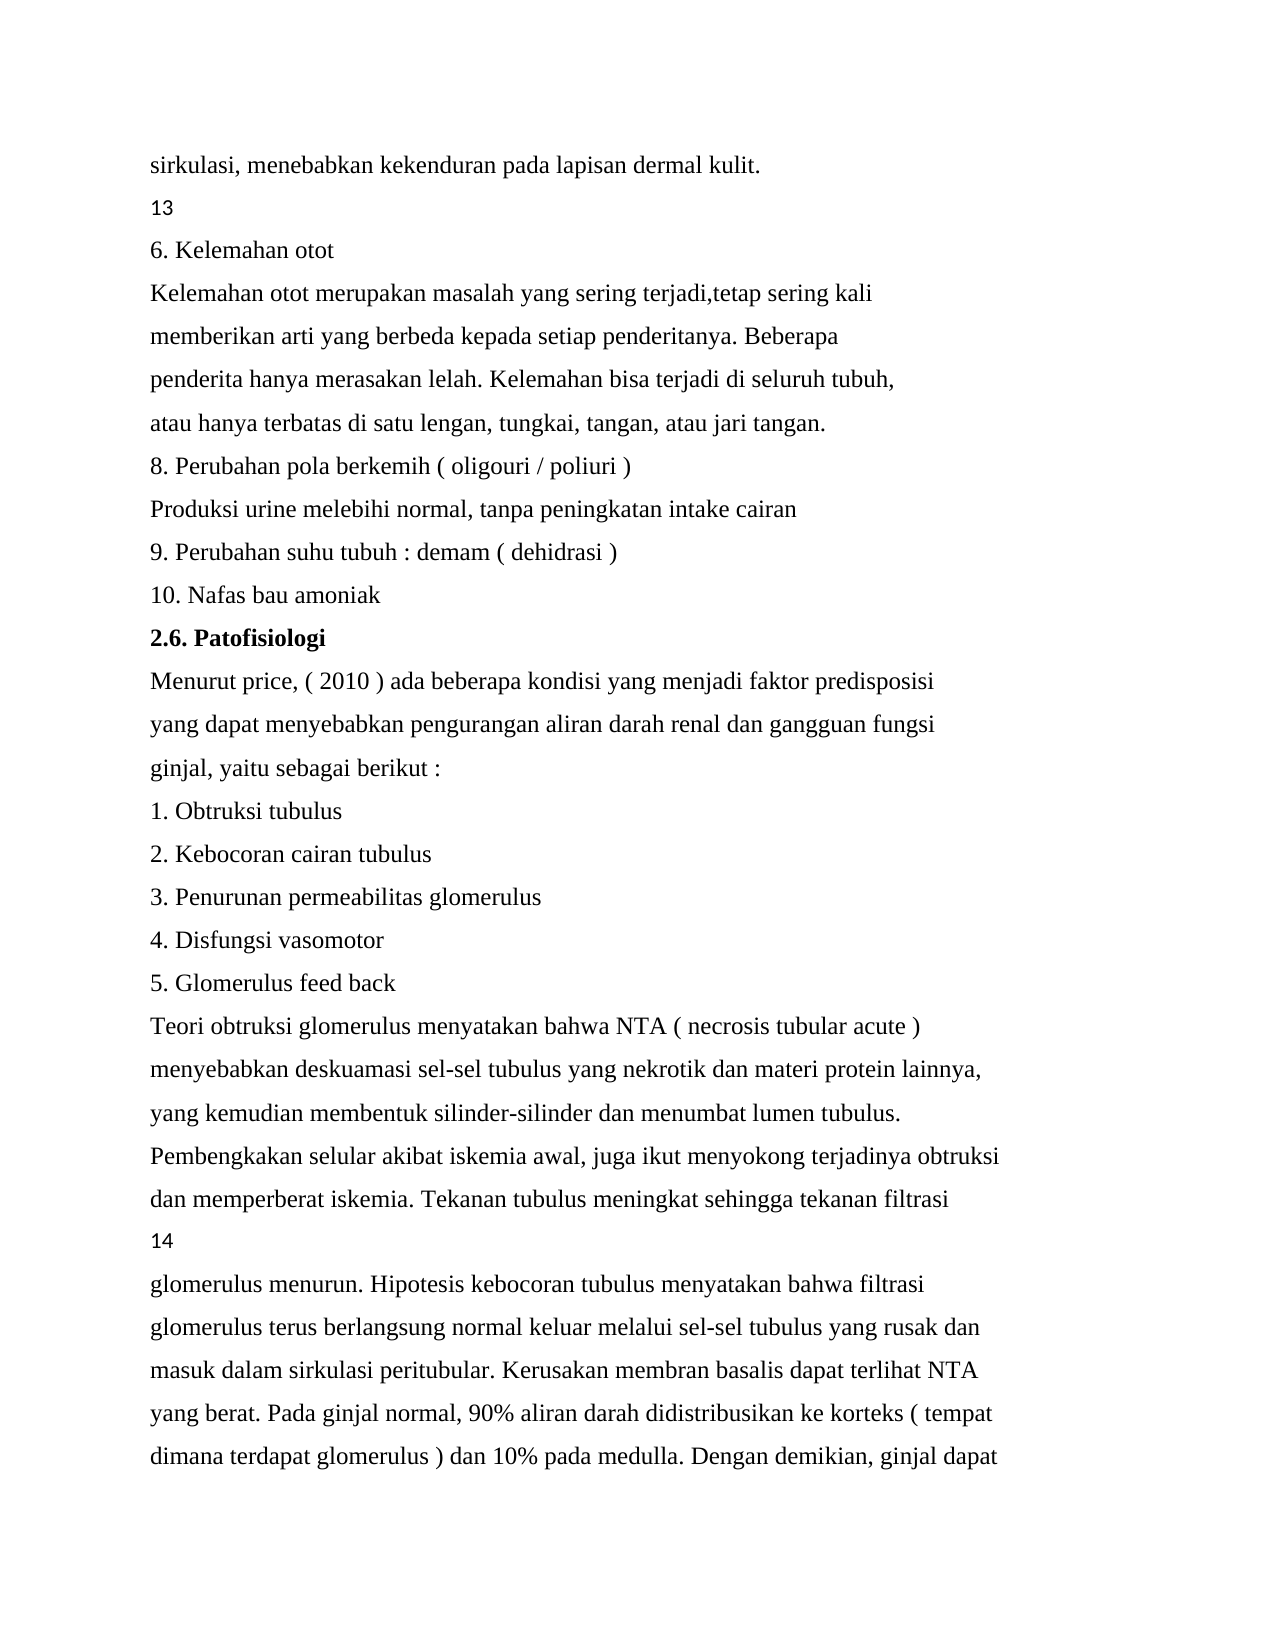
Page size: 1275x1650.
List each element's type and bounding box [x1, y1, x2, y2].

text [150, 150, 1125, 1470]
